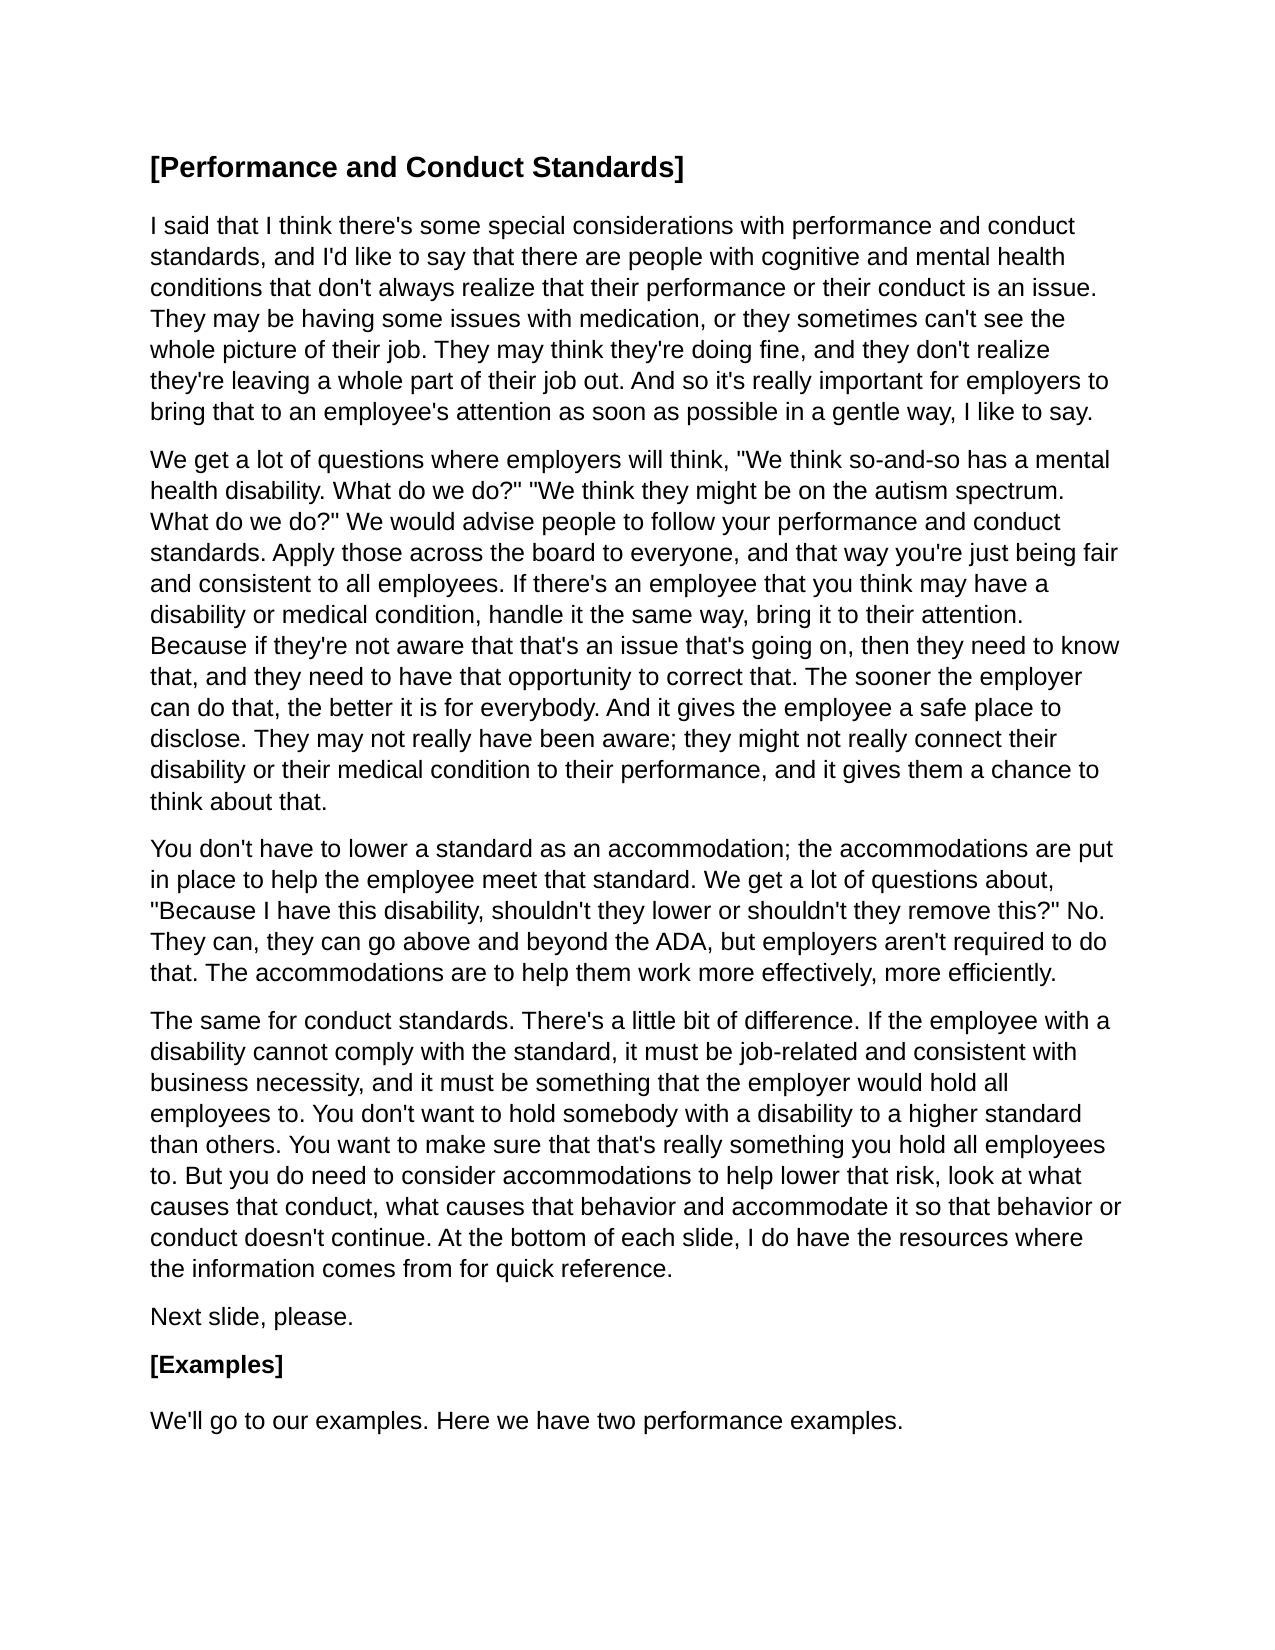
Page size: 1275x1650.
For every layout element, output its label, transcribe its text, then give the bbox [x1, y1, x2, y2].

text Next slide, please. [150, 1302, 1125, 1331]
text You don't have to lower a standard as an accommodation; the accommodations are put in place to help the employee meet that standard. We get a lot of questions about, "Because I have this disability, shouldn't they lower or shouldn't they remove this?" No. They can, they can go above and beyond the ADA, but employers aren't required to do that. The accommodations are to help them work more effectively, more efficiently. [150, 834, 1125, 987]
subtitle [Examples] [150, 1350, 1125, 1379]
text We'll go to our examples. Here we have two performance examples. [150, 1406, 1125, 1435]
text The same for conduct standards. There's a little bit of difference. If the employee with a disability cannot comply with the standard, it must be job-related and consistent with business necessity, and it must be something that the employer would hold all employees to. You don't want to hold somebody with a disability to a higher standard than others. You want to make sure that that's really something you hold all employees to. But you do need to consider accommodations to help lower that risk, look at what causes that conduct, what causes that behavior and accommodate it so that behavior or conduct doesn't continue. At the bottom of each slide, I do have the resources where the information comes from for quick reference. [150, 1006, 1125, 1283]
text I said that I think there's some special considerations with performance and conduct standards, and I'd like to say that there are people with cognitive and mental health conditions that don't always realize that their performance or their conduct is an issue. They may be having some issues with medication, or they sometimes can't see the whole picture of their job. They may think they're doing fine, and they don't realize they're leaving a whole part of their job out. And so it's really important for employers to bring that to an employee's attention as soon as possible in a gentle way, I like to say. [150, 211, 1125, 426]
text We get a lot of questions where employers will think, "We think so-and-so has a mental health disability. What do we do?" "We think they might be on the autism spectrum. What do we do?" We would advise people to follow your performance and conduct standards. Apply those across the board to everyone, and that way you're just being fair and consistent to all employees. If there's an employee that you think may have a disability or medical condition, handle it the same way, bring it to their attention. Because if they're not aware that that's an issue that's going on, then they need to know that, and they need to have that opportunity to correct that. The sooner the employer can do that, the better it is for everybody. And it gives the employee a safe place to disclose. They may not really have been aware; they might not really connect their disability or their medical condition to their performance, and it gives them a chance to think about that. [150, 445, 1125, 815]
subtitle [Performance and Conduct Standards] [150, 150, 1125, 183]
